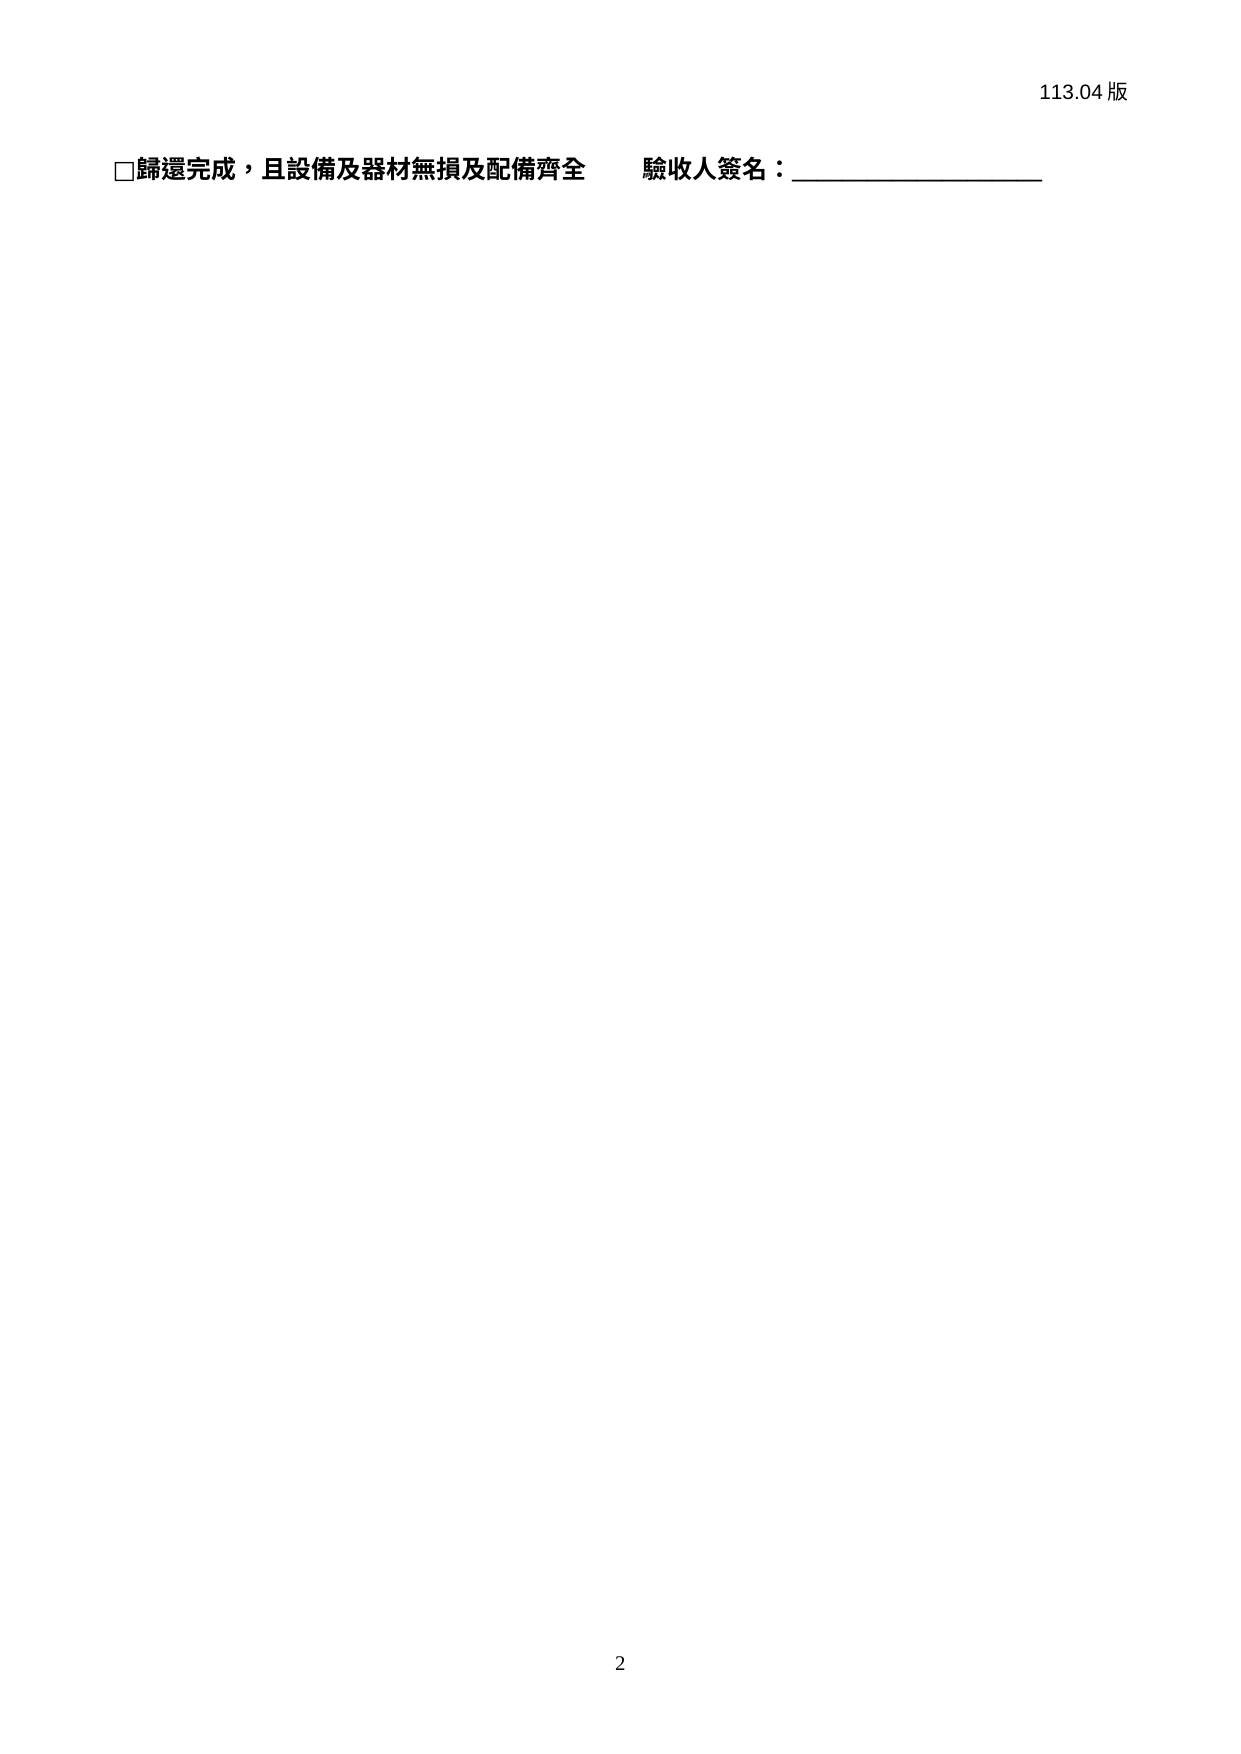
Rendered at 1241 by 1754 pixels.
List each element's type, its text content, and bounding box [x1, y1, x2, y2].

text □歸還完成，且設備及器材無損及配備齊全 驗收人簽名：____________________ [112, 150, 1131, 186]
